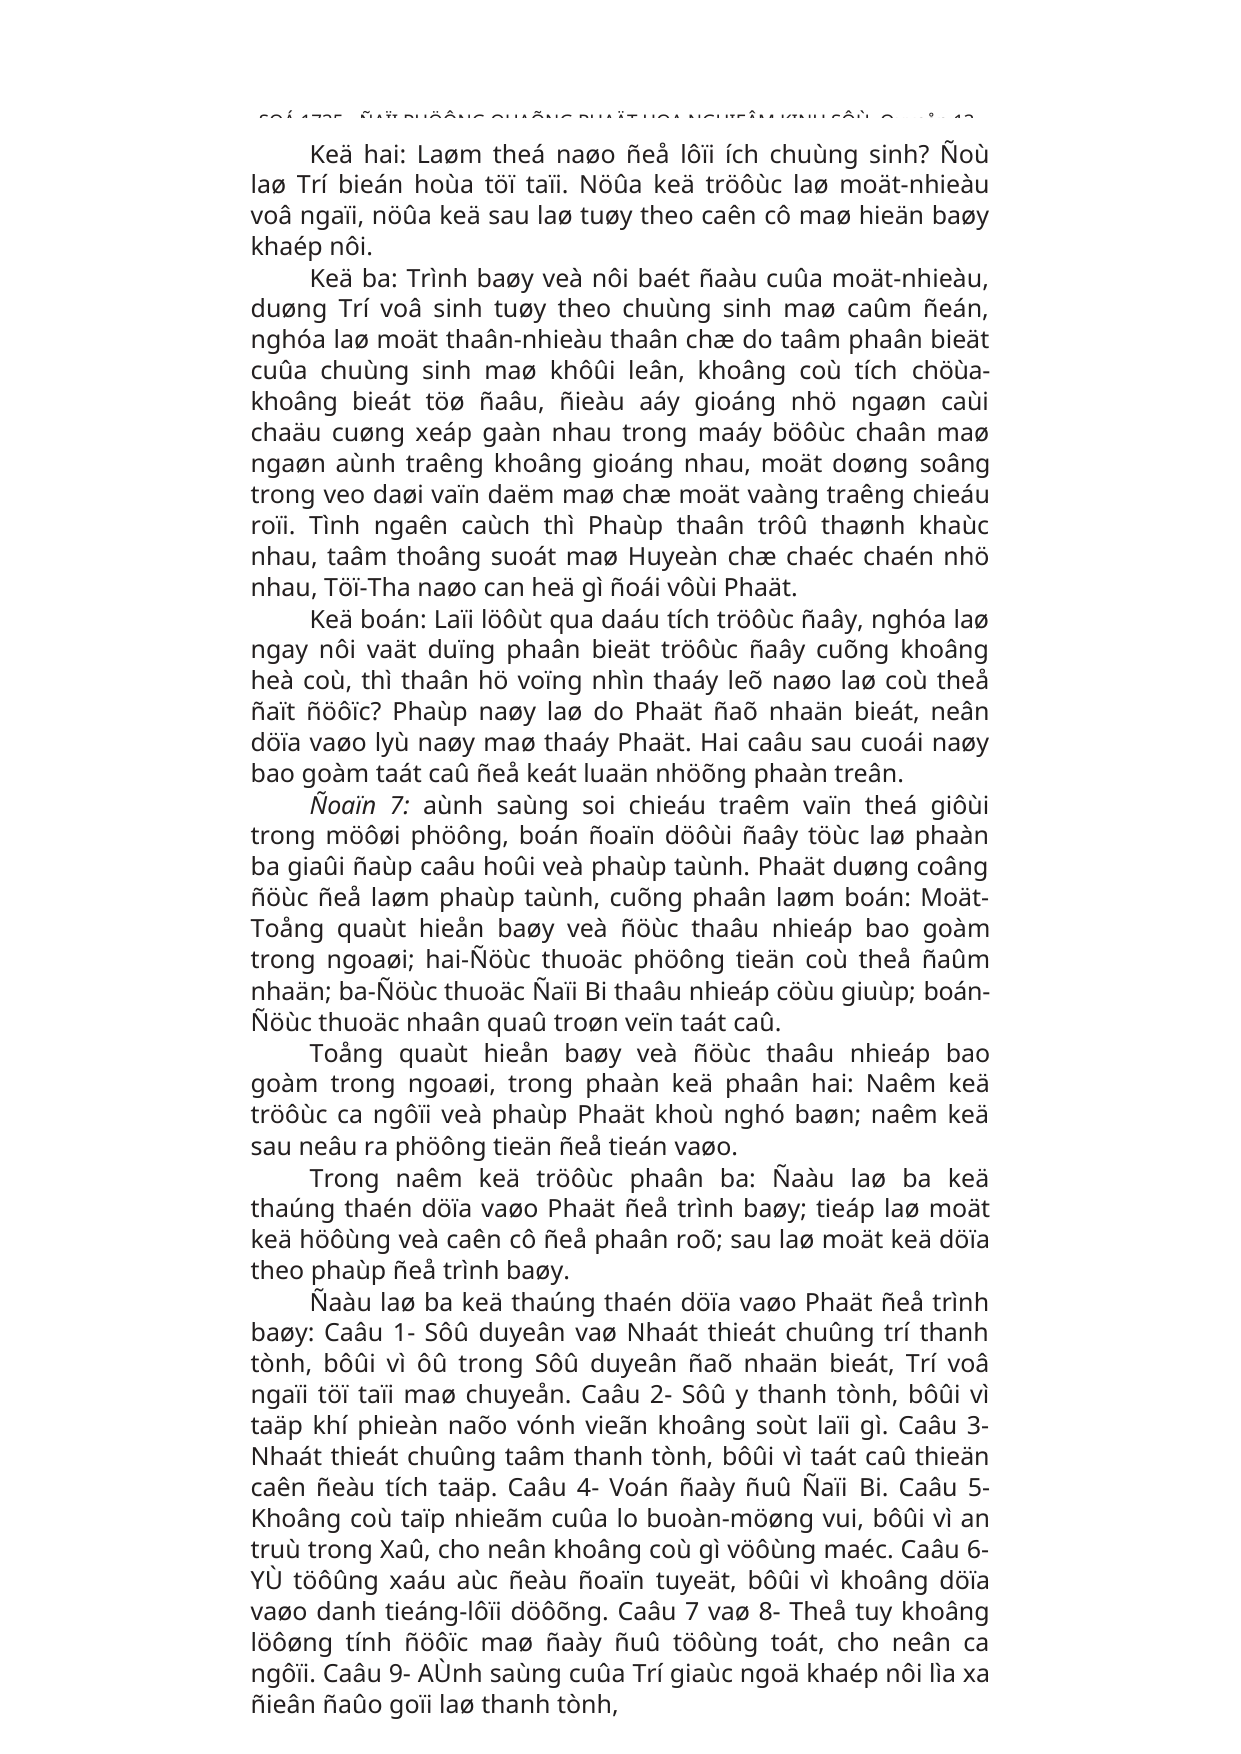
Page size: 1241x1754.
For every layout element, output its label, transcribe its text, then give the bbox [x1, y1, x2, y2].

text Keä boán: Laïi löôùt qua daáu tích tröôùc ñaây, nghóa laø ngay nôi vaät duïng phaân bieät tröôùc ñaây cuõng khoâng heà coù, thì thaân hö voïng nhìn thaáy leõ naøo laø coù theå ñaït ñöôïc? Phaùp naøy laø do Phaät ñaõ nhaän bieát, neân döïa vaøo lyù naøy maø thaáy Phaät. Hai caâu sau cuoái naøy bao goàm taát caû ñeå keát luaän nhöõng phaàn treân. [250, 604, 990, 790]
text Ñaàu laø ba keä thaúng thaén döïa vaøo Phaät ñeå trình baøy: Caâu 1- Sôû duyeân vaø Nhaát thieát chuûng trí thanh tònh, bôûi vì ôû trong Sôû duyeân ñaõ nhaän bieát, Trí voâ ngaïi töï taïi maø chuyeån. Caâu 2- Sôû y thanh tònh, bôûi vì taäp khí phieàn naõo vónh vieãn khoâng soùt laïi gì. Caâu 3- Nhaát thieát chuûng taâm thanh tònh, bôûi vì taát caû thieän caên ñeàu tích taäp. Caâu 4- Voán ñaày ñuû Ñaïi Bi. Caâu 5- Khoâng coù taïp nhieãm cuûa lo buoàn-möøng vui, bôûi vì an truù trong Xaû, cho neân khoâng coù gì vöôùng maéc. Caâu 6- YÙ töôûng xaáu aùc ñeàu ñoaïn tuyeät, bôûi vì khoâng döïa vaøo danh tieáng-lôïi döôõng. Caâu 7 vaø 8- Theå tuy khoâng löôøng tính ñöôïc maø ñaày ñuû töôùng toát, cho neân ca ngôïi. Caâu 9- AÙnh saùng cuûa Trí giaùc ngoä khaép nôi lìa xa ñieân ñaûo goïi laø thanh tònh, [250, 1286, 990, 1721]
text Toång quaùt hieån baøy veà ñöùc thaâu nhieáp bao goàm trong ngoaøi, trong phaàn keä phaân hai: Naêm keä tröôùc ca ngôïi veà phaùp Phaät khoù nghó baøn; naêm keä sau neâu ra phöông tieän ñeå tieán vaøo. [250, 1038, 990, 1162]
text Trong naêm keä tröôùc phaân ba: Ñaàu laø ba keä thaúng thaén döïa vaøo Phaät ñeå trình baøy; tieáp laø moät keä höôùng veà caên cô ñeå phaân roõ; sau laø moät keä döïa theo phaùp ñeå trình baøy. [250, 1162, 990, 1286]
text Ñoaïn 7: aùnh saùng soi chieáu traêm vaïn theá giôùi trong möôøi phöông, boán ñoaïn döôùi ñaây töùc laø phaàn ba giaûi ñaùp caâu hoûi veà phaùp taùnh. Phaät duøng coâng ñöùc ñeå laøm phaùp taùnh, cuõng phaân laøm boán: Moät-Toång quaùt hieån baøy veà ñöùc thaâu nhieáp bao goàm trong ngoaøi; hai-Ñöùc thuoäc phöông tieän coù theå ñaûm nhaän; ba-Ñöùc thuoäc Ñaïi Bi thaâu nhieáp cöùu giuùp; boán- Ñöùc thuoäc nhaân quaû troøn veïn taát caû. [250, 790, 990, 1038]
text Keä ba: Trình baøy veà nôi baét ñaàu cuûa moät-nhieàu, duøng Trí voâ sinh tuøy theo chuùng sinh maø caûm ñeán, nghóa laø moät thaân-nhieàu thaân chæ do taâm phaân bieät cuûa chuùng sinh maø khôûi leân, khoâng coù tích chöùa-khoâng bieát töø ñaâu, ñieàu aáy gioáng nhö ngaøn caùi chaäu cuøng xeáp gaàn nhau trong maáy böôùc chaân maø ngaøn aùnh traêng khoâng gioáng nhau, moät doøng soâng trong veo daøi vaïn daëm maø chæ moät vaàng traêng chieáu roïi. Tình ngaên caùch thì Phaùp thaân trôû thaønh khaùc nhau, taâm thoâng suoát maø Huyeàn chæ chaéc chaén nhö nhau, Töï-Tha naøo can heä gì ñoái vôùi Phaät. [250, 262, 990, 604]
text Keä hai: Laøm theá naøo ñeå lôïi ích chuùng sinh? Ñoù laø Trí bieán hoùa töï taïi. Nöûa keä tröôùc laø moät-nhieàu voâ ngaïi, nöûa keä sau laø tuøy theo caên cô maø hieän baøy khaép nôi. [250, 138, 990, 262]
